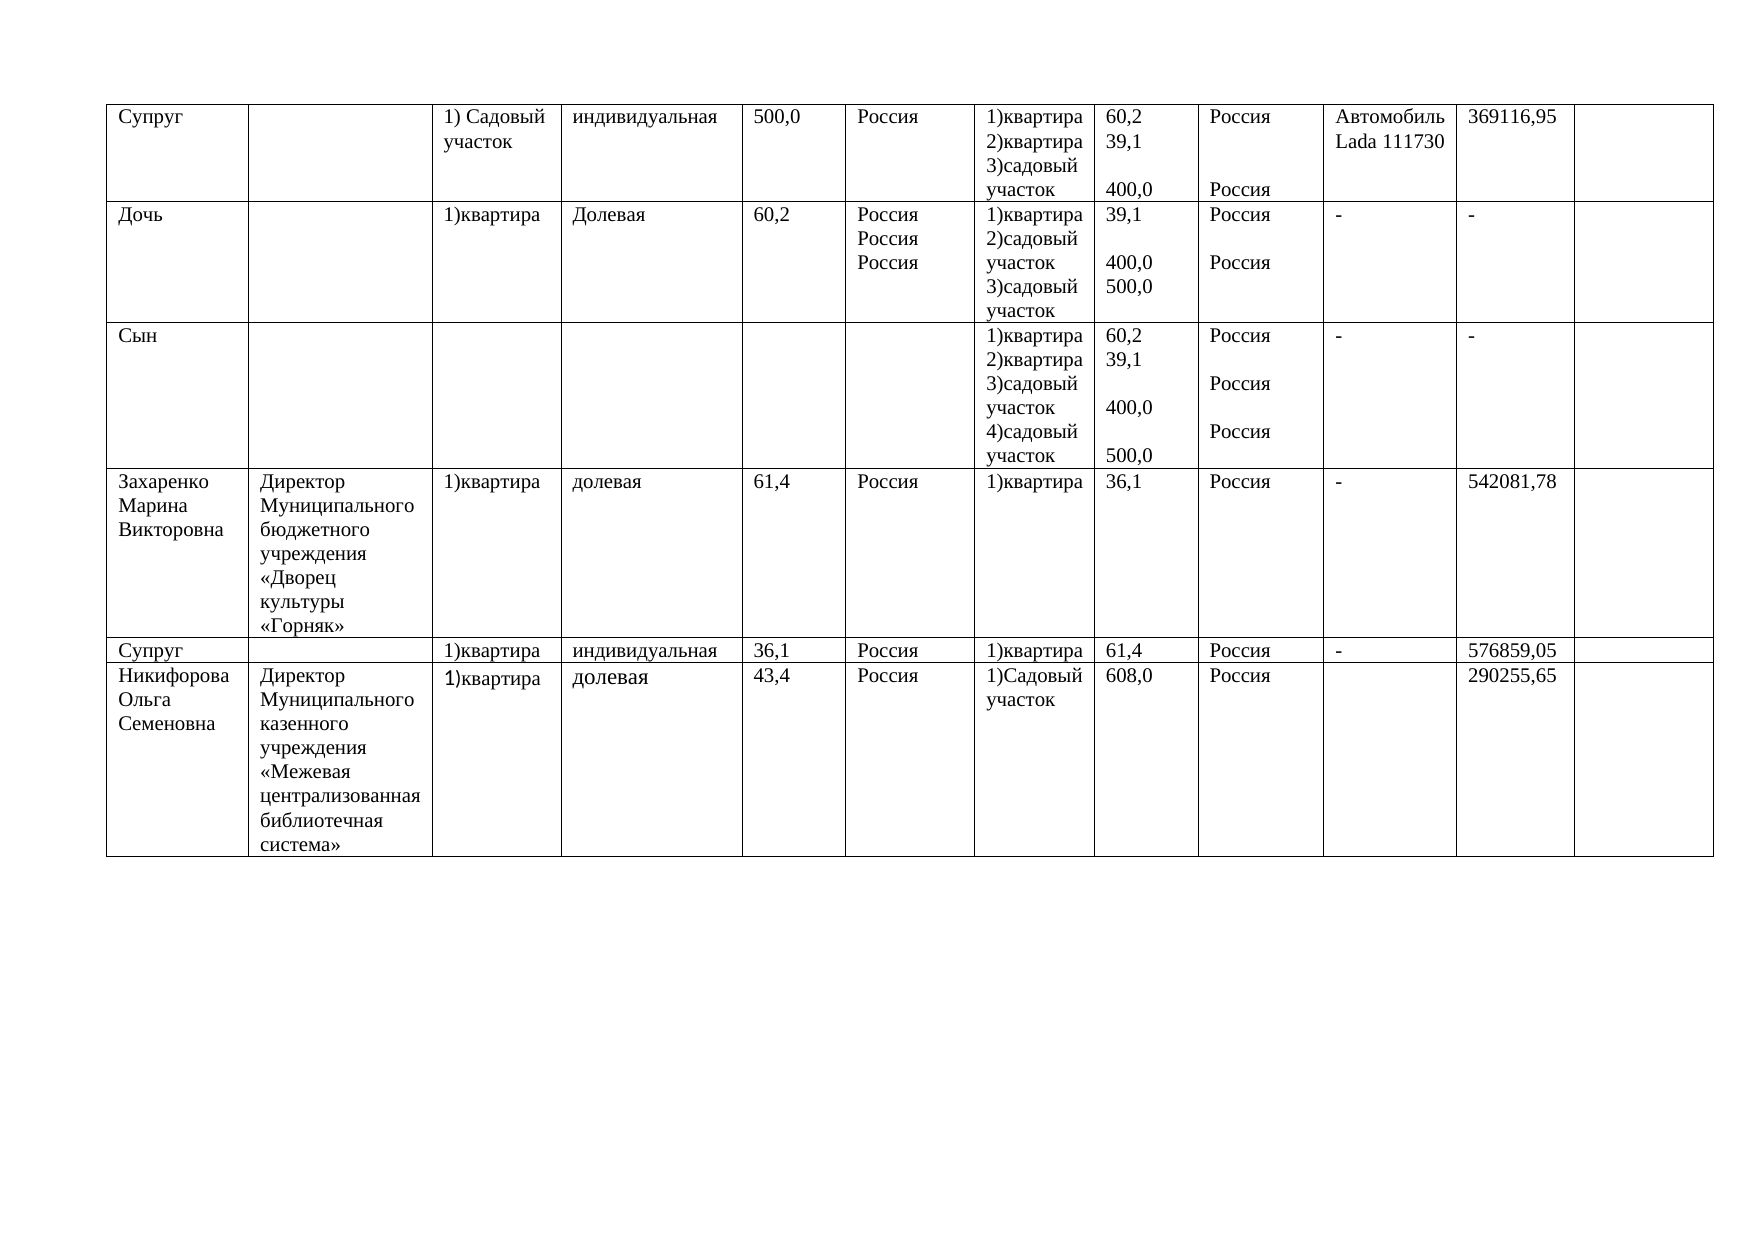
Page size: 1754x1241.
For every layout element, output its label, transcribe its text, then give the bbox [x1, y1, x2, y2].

table_cell - [1324, 202, 1456, 322]
table_cell [1575, 469, 1713, 637]
table_cell Россия Россия [1199, 105, 1323, 201]
table_cell - [1324, 323, 1456, 467]
table_cell индивидуальная [562, 105, 742, 201]
table_cell Россия [846, 105, 974, 201]
table_cell Сын [107, 323, 248, 467]
table_cell 500,0 [743, 105, 845, 201]
table_cell 61,4 [743, 469, 845, 637]
table_cell 608,0 [1095, 663, 1198, 856]
table_cell [1575, 663, 1713, 856]
table_cell [249, 638, 432, 662]
table_cell Захаренко Марина Викторовна [107, 469, 248, 637]
table_cell 36,1 [1095, 469, 1198, 637]
table_cell 542081,78 [1457, 469, 1574, 637]
table_cell - [1324, 638, 1456, 662]
table_cell Россия [1199, 469, 1323, 637]
table_cell 1)квартира 2)квартира 3)садовый участок [975, 105, 1094, 201]
table_cell [249, 105, 432, 201]
table_cell 1)квартира [433, 202, 561, 322]
table_cell - [1457, 323, 1574, 467]
table_cell Россия [846, 663, 974, 856]
table_cell [562, 323, 742, 467]
table_cell 1)квартира 2)садовый участок 3)садовый участок [975, 202, 1094, 322]
table_cell [1575, 105, 1713, 201]
table_cell индивидуальная [562, 638, 742, 662]
table_cell 1)квартира [433, 469, 561, 637]
table_cell Директор Муниципального бюджетного учреждения «Дворец культуры «Горняк» [249, 469, 432, 637]
table_cell Россия [1199, 638, 1323, 662]
table_cell 1)квартира [975, 638, 1094, 662]
table_cell Россия Россия Россия [1199, 323, 1323, 467]
table_cell 60,2 39,1 400,0 [1095, 105, 1198, 201]
table_cell [1324, 663, 1456, 856]
table_cell 60,2 39,1 400,0 500,0 [1095, 323, 1198, 467]
table_cell долевая [562, 469, 742, 637]
table_cell - [1324, 469, 1456, 637]
table_cell Россия [846, 638, 974, 662]
table_cell 36,1 [743, 638, 845, 662]
table_cell 39,1 400,0 500,0 [1095, 202, 1198, 322]
table_cell 369116,95 [1457, 105, 1574, 201]
table_cell 1)квартира [433, 663, 561, 856]
table_cell Россия Россия [1199, 202, 1323, 322]
table_cell [1575, 202, 1713, 322]
table_cell Автомобиль Lada 111730 [1324, 105, 1456, 201]
table_cell 1) Садовый участок [433, 105, 561, 201]
table_cell Дочь [107, 202, 248, 322]
table_cell 1)квартира 2)квартира 3)садовый участок 4)садовый участок [975, 323, 1094, 467]
table_cell Никифорова Ольга Семеновна [107, 663, 248, 856]
table_cell 61,4 [1095, 638, 1198, 662]
table_cell Россия [846, 469, 974, 637]
table_cell - [1457, 202, 1574, 322]
table_cell долевая [562, 663, 742, 856]
table_cell 1)квартира [975, 469, 1094, 637]
table_cell 43,4 [743, 663, 845, 856]
table_cell 290255,65 [1457, 663, 1574, 856]
table_cell Директор Муниципального казенного учреждения «Межевая централизованная библиотечная система» [249, 663, 432, 856]
table_cell [249, 202, 432, 322]
table_cell Долевая [562, 202, 742, 322]
table_cell Россия [1199, 663, 1323, 856]
table_cell [249, 323, 432, 467]
table_cell Россия Россия Россия [846, 202, 974, 322]
table_cell 576859,05 [1457, 638, 1574, 662]
table_cell [1575, 323, 1713, 467]
table_cell [743, 323, 845, 467]
table_cell [846, 323, 974, 467]
table_cell 60,2 [743, 202, 845, 322]
table_cell [433, 323, 561, 467]
table_cell 1)Садовый участок [975, 663, 1094, 856]
table_cell Супруг [107, 638, 248, 662]
table_cell Супруг [107, 105, 248, 201]
table_cell [1575, 638, 1713, 662]
table_cell 1)квартира [433, 638, 561, 662]
